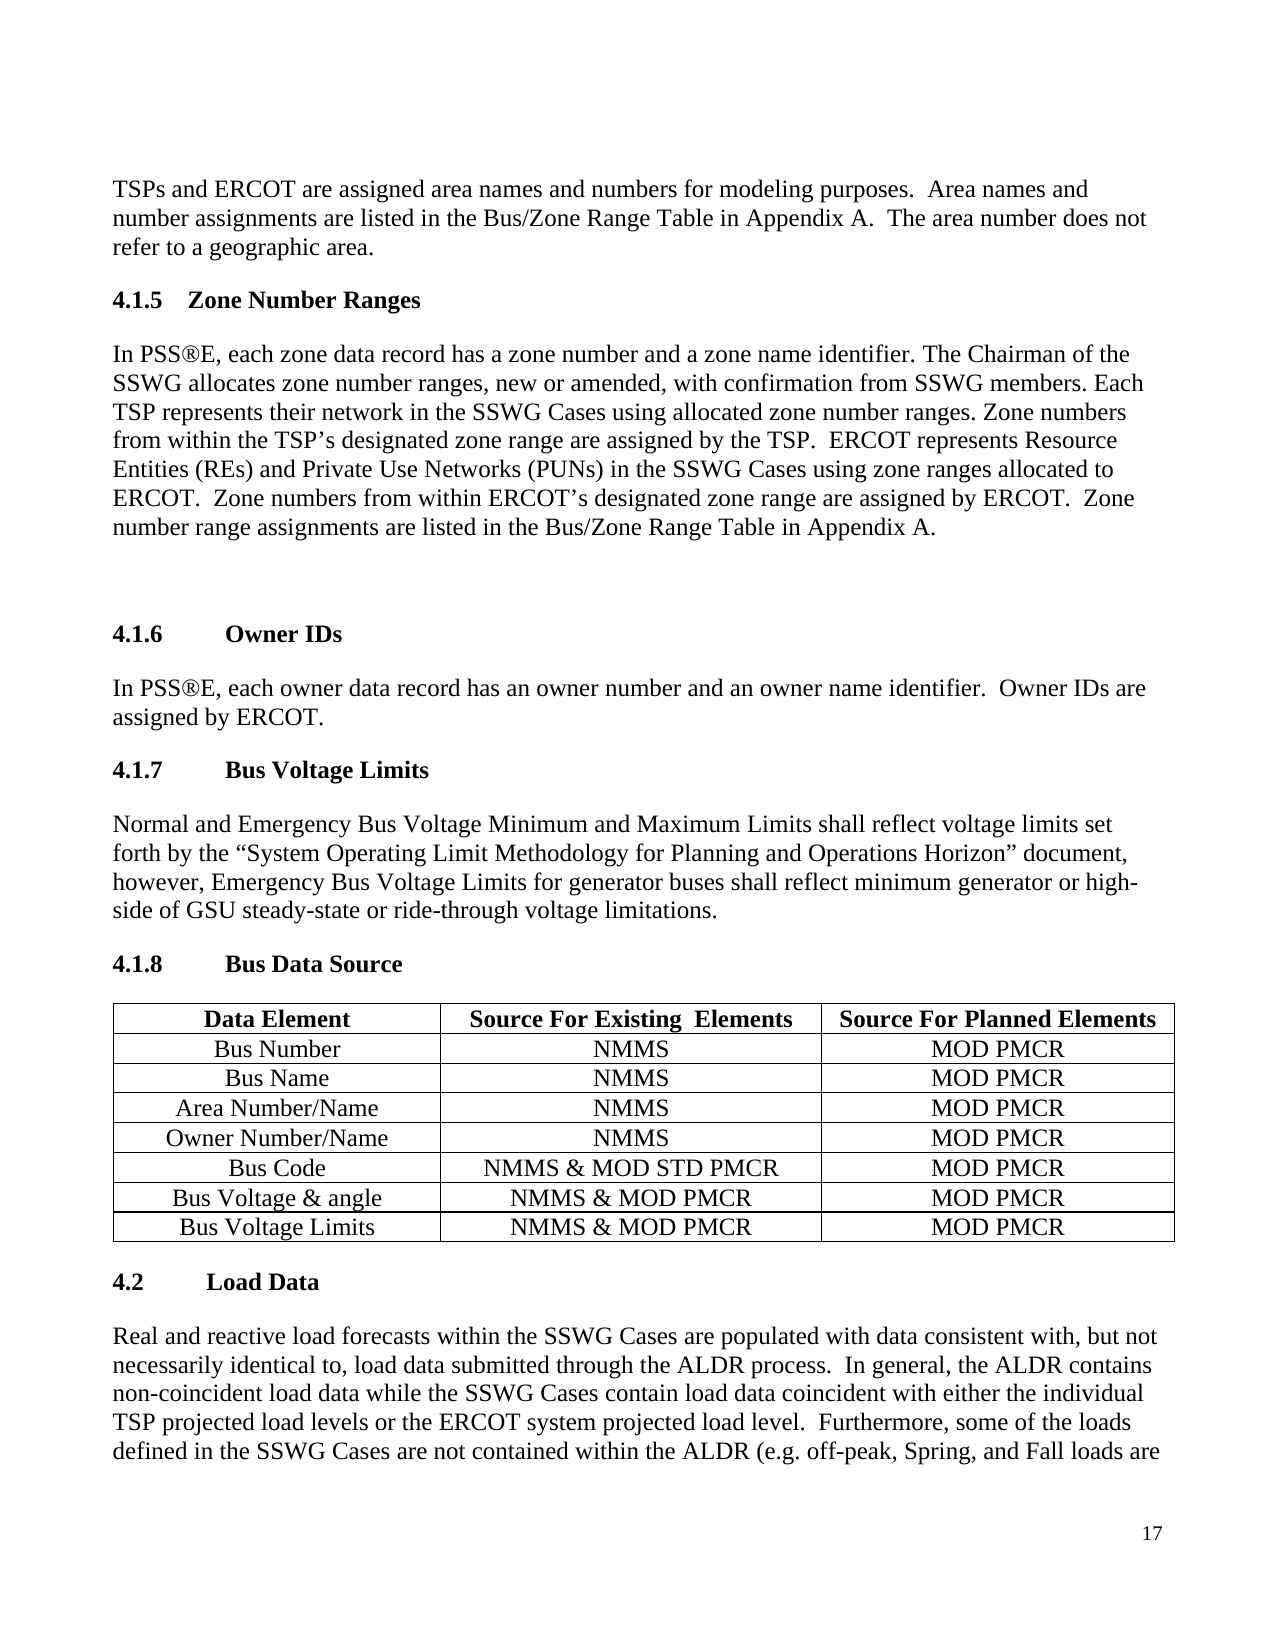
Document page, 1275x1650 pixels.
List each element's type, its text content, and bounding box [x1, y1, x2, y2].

table_cell NMMS [441, 1064, 821, 1092]
text Normal and Emergency Bus Voltage Minimum and Maximum Limits shall reflect voltage limits set forth by the “System Operating Limit Methodology for Planning and Operations Horizon” document, however, Emergency Bus Voltage Limits for generator buses shall reflect minimum generator or high-side of GSU steady-state or ride-through voltage limitations. [112, 809, 1162, 924]
text 4.2 Load Data [112, 1267, 1162, 1296]
table_cell Bus Number [114, 1034, 440, 1062]
text 4.1.5 Zone Number Ranges [112, 285, 1162, 314]
text 4.1.6 Owner IDs [112, 619, 1162, 648]
text TSPs and ERCOT are assigned area names and numbers for modeling purposes. Area names and number assignments are listed in the Bus/Zone Range Table in Appendix A. The area number does not refer to a geographic area. [112, 174, 1162, 260]
text In PSS®E, each owner data record has an owner number and an owner name identifier. Owner IDs are assigned by ERCOT. [112, 673, 1162, 730]
table_cell MOD PMCR [822, 1093, 1174, 1122]
table_cell NMMS [441, 1034, 821, 1062]
table_cell MOD PMCR [822, 1034, 1174, 1062]
table_header Source For Planned Elements [822, 1004, 1174, 1033]
text 4.1.7 Bus Voltage Limits [112, 755, 1162, 784]
table_cell NMMS [441, 1093, 821, 1122]
table_cell NMMS [441, 1123, 821, 1152]
table_cell MOD PMCR [822, 1123, 1174, 1152]
text 4.1.8 Bus Data Source [112, 949, 1162, 978]
table_cell MOD PMCR [822, 1064, 1174, 1092]
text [112, 1321, 1162, 1465]
table_cell MOD PMCR [822, 1153, 1174, 1182]
table_header Data Element [114, 1004, 440, 1033]
table_cell Bus Name [114, 1064, 440, 1092]
table_cell Bus Voltage Limits [114, 1213, 440, 1241]
table_header Source For Existing Elements [441, 1004, 821, 1033]
table_cell Bus Code [114, 1153, 440, 1182]
table_cell Bus Voltage & angle [114, 1183, 440, 1211]
table_cell Area Number/Name [114, 1093, 440, 1122]
table_cell Owner Number/Name [114, 1123, 440, 1152]
table_cell NMMS & MOD PMCR [441, 1183, 821, 1211]
table_cell NMMS & MOD PMCR [441, 1213, 821, 1241]
table_cell MOD PMCR [822, 1213, 1174, 1241]
table_cell NMMS & MOD STD PMCR [441, 1153, 821, 1182]
table_cell MOD PMCR [822, 1183, 1174, 1211]
text In PSS®E, each zone data record has a zone number and a zone name identifier. The Chairman of the SSWG allocates zone number ranges, new or amended, with confirmation from SSWG members. Each TSP represents their network in the SSWG Cases using allocated zone number ranges. Zone numbers from within the TSP’s designated zone range are assigned by the TSP. ERCOT represents Resource Entities (REs) and Private Use Networks (PUNs) in the SSWG Cases using zone ranges allocated to ERCOT. Zone numbers from within ERCOT’s designated zone range are assigned by ERCOT. Zone number range assignments are listed in the Bus/Zone Range Table in Appendix A. [112, 339, 1162, 540]
